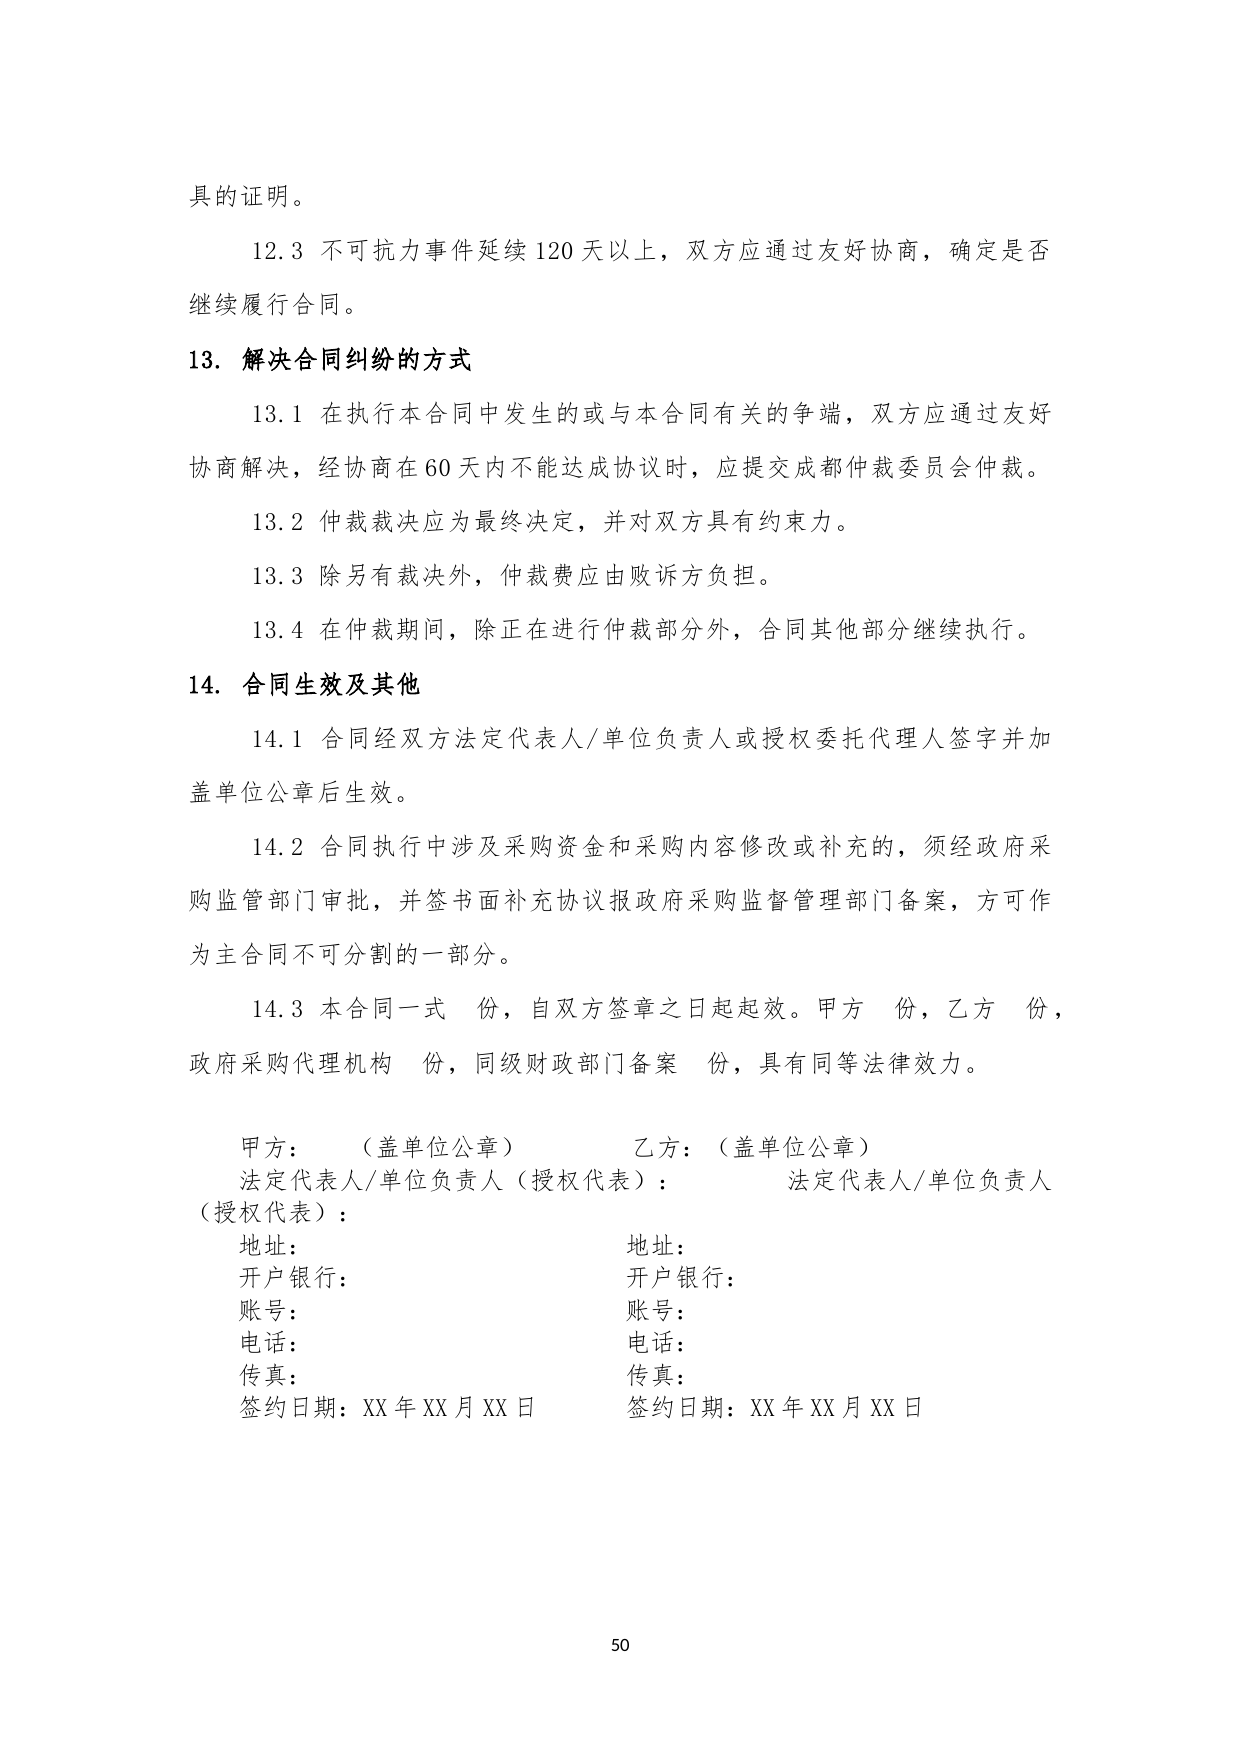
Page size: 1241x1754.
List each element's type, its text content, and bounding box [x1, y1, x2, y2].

text 13. 解决合同纠纷的方式 [187, 324, 1053, 379]
text 签约日期：XX年XX月XX日 签约日期：XX年XX月XX日 [187, 1389, 1053, 1422]
text 14.1 合同经双方法定代表人/单位负责人或授权委托代理人签字并加盖单位公章后生效。 [187, 704, 1053, 812]
text 法定代表人/单位负责人（授权代表）： 法定代表人/单位负责人（授权代表）： [187, 1162, 1053, 1227]
text 13.2 仲裁裁决应为最终决定，并对双方具有约束力。 [187, 487, 1053, 541]
text 账号： 账号： [187, 1292, 1053, 1324]
text 传真： 传真： [187, 1357, 1053, 1389]
text 14. 合同生效及其他 [187, 649, 1053, 704]
text 甲方： （盖单位公章） 乙方：（盖单位公章） [187, 1129, 1053, 1162]
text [187, 162, 1053, 216]
text 13.1 在执行本合同中发生的或与本合同有关的争端，双方应通过友好协商解决，经协商在60天内不能达成协议时，应提交成都仲裁委员会仲裁。 [187, 379, 1053, 487]
text 13.3 除另有裁决外，仲裁费应由败诉方负担。 [187, 541, 1053, 595]
text 12.3 不可抗力事件延续120天以上，双方应通过友好协商，确定是否继续履行合同。 [187, 216, 1053, 324]
text 地址： 地址： [187, 1227, 1053, 1259]
text 电话： 电话： [187, 1324, 1053, 1357]
text 13.4 在仲裁期间，除正在进行仲裁部分外，合同其他部分继续执行。 [187, 595, 1053, 649]
text 14.3 本合同一式 份，自双方签章之日起起效。甲方 份，乙方 份，政府采购代理机构 份，同级财政部门备案 份，具有同等法律效力。 [187, 974, 1053, 1083]
text 14.2 合同执行中涉及采购资金和采购内容修改或补充的，须经政府采购监管部门审批，并签书面补充协议报政府采购监督管理部门备案，方可作为主合同不可分割的一部分。 [187, 812, 1053, 974]
text 开户银行： 开户银行： [187, 1259, 1053, 1292]
